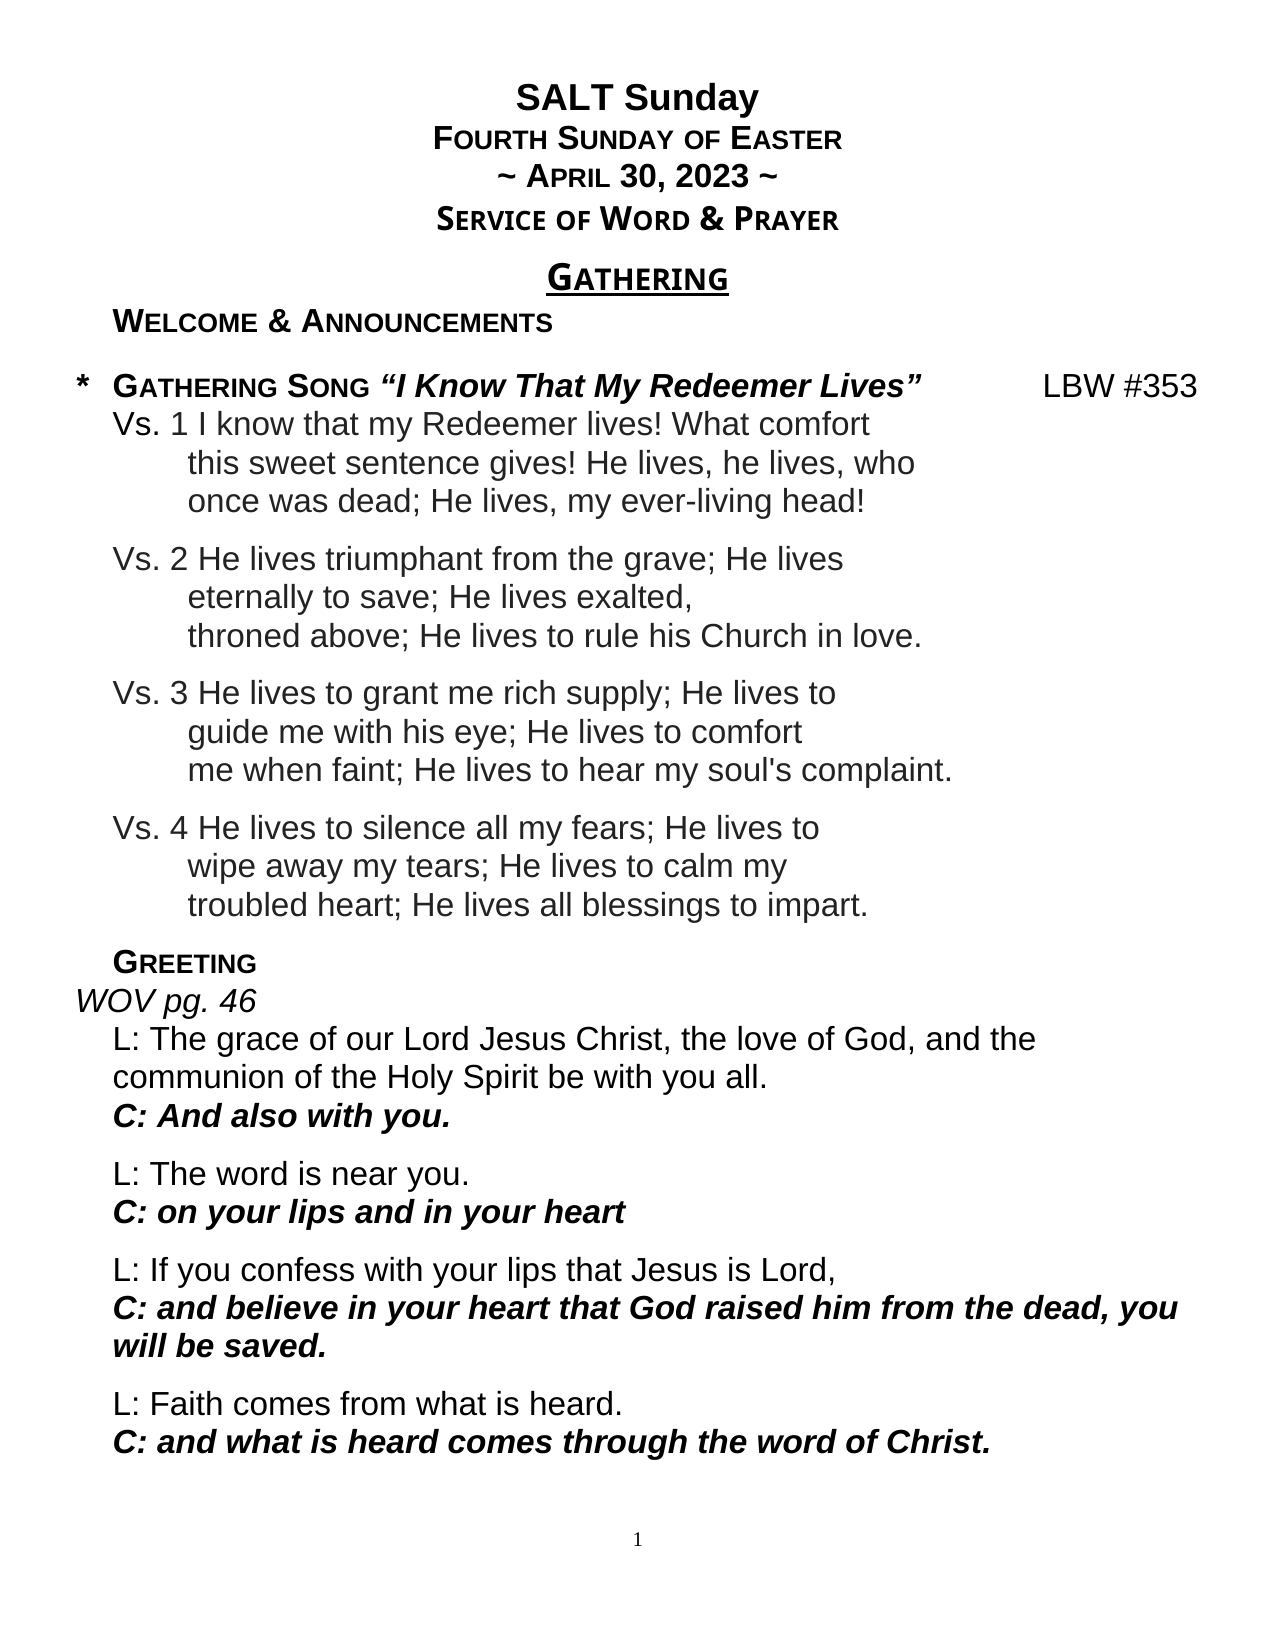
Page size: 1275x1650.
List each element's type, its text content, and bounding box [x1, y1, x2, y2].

subtitle ~ April 30, 2023 ~ [75, 157, 1200, 195]
text L: The word is near you. [75, 1154, 1200, 1192]
text L: Faith comes from what is heard. [75, 1384, 1200, 1423]
text Vs. 2 He lives triumphant from the grave; He lives [112, 539, 1200, 577]
text once was dead; He lives, my ever-living head! [112, 481, 1200, 520]
text eternally to save; He lives exalted, [112, 577, 1200, 616]
text C: and what is heard comes through the word of Christ. [75, 1423, 1200, 1461]
text C: on your lips and in your heart [75, 1192, 1200, 1231]
text Vs. 3 He lives to grant me rich supply; He lives to [112, 673, 1200, 712]
text L: If you confess with your lips that Jesus is Lord, [75, 1250, 1200, 1288]
text Welcome & Announcements [75, 301, 1200, 339]
subtitle Fourth Sunday of Easter [75, 118, 1200, 157]
text guide me with his eye; He lives to comfort [112, 712, 1200, 750]
text C: and believe in your heart that God raised him from the dead, you will be saved. [112, 1288, 1200, 1365]
text throned above; He lives to rule his Church in love. [112, 616, 1200, 654]
text me when faint; He lives to hear my soul's complaint. [112, 750, 1200, 789]
text Greeting WOV pg. 46 [75, 942, 1200, 1019]
text Vs. 4 He lives to silence all my fears; He lives to [112, 808, 1200, 846]
text L: The grace of our Lord Jesus Christ, the love of God, and the communion of the Holy Spirit be with you all. [112, 1019, 1200, 1096]
text this sweet sentence gives! He lives, he lives, who [112, 443, 1200, 481]
text Vs. 1 I know that my Redeemer lives! What comfort [112, 404, 1200, 443]
text Service of Word & Prayer [75, 195, 1200, 240]
text * Gathering Song “I Know That My Redeemer Lives” LBW #353 [75, 366, 1200, 404]
text C: And also with you. [75, 1096, 1200, 1134]
text Gathering [75, 250, 1200, 301]
text wipe away my tears; He lives to calm my [112, 846, 1200, 885]
text SALT Sunday [75, 75, 1200, 118]
text troubled heart; He lives all blessings to impart. [112, 885, 1200, 923]
